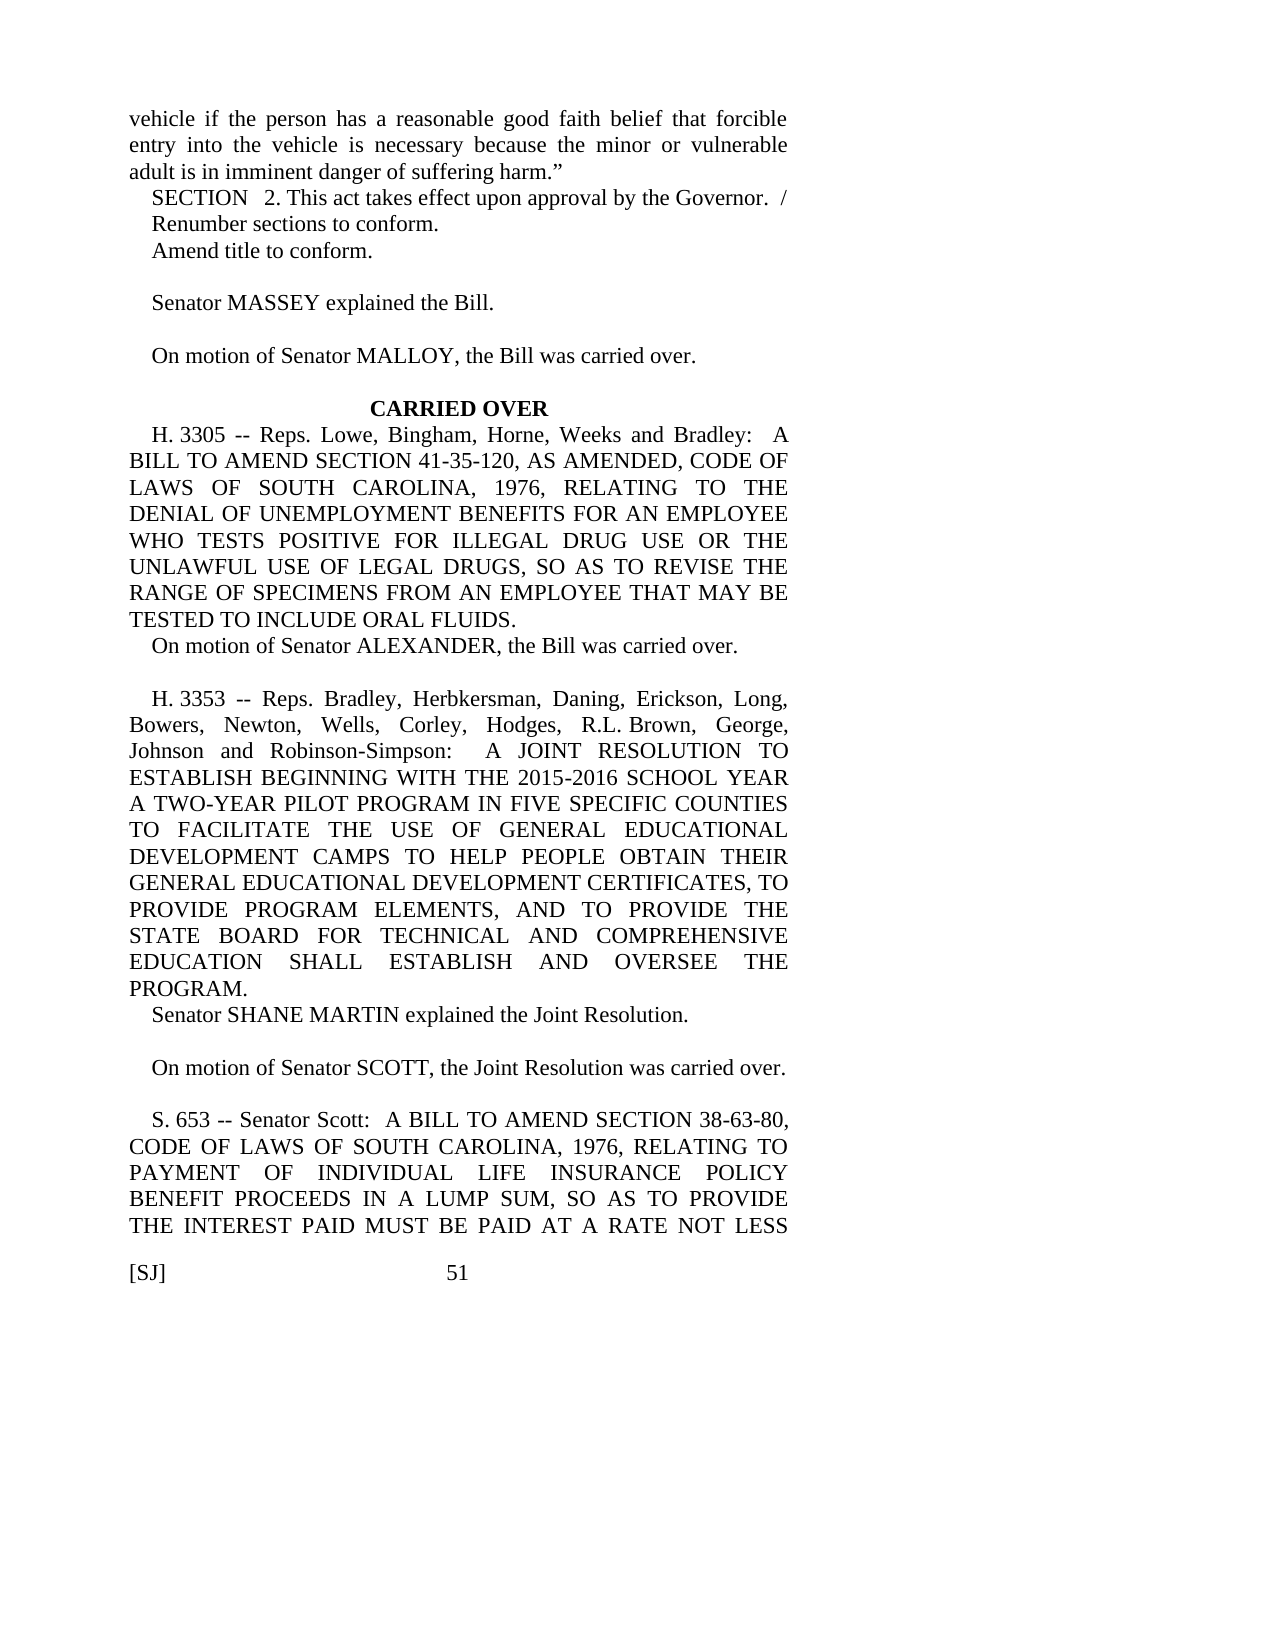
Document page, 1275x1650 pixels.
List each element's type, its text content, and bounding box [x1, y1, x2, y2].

text On motion of Senator SCOTT, the Joint Resolution was carried over. [129, 1054, 789, 1080]
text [129, 105, 789, 184]
text Senator MASSEY explained the Bill. [129, 289, 789, 316]
text H. 3353 -- Reps. Bradley, Herbkersman, Daning, Erickson, Long, Bowers, Newton, Wells, Corley, Hodges, R.L. Brown, George, Johnson and Robinson-Simpson: A JOINT RESOLUTION TO ESTABLISH BEGINNING WITH THE 2015-2016 SCHOOL YEAR A TWO-YEAR PILOT PROGRAM IN FIVE SPECIFIC COUNTIES TO FACILITATE THE USE OF GENERAL EDUCATIONAL DEVELOPMENT CAMPS TO HELP PEOPLE OBTAIN THEIR GENERAL EDUCATIONAL DEVELOPMENT CERTIFICATES, TO PROVIDE PROGRAM ELEMENTS, AND TO PROVIDE THE STATE BOARD FOR TECHNICAL AND COMPREHENSIVE EDUCATION SHALL ESTABLISH AND OVERSEE THE PROGRAM. [129, 685, 789, 1001]
text Amend title to conform. [129, 237, 789, 263]
text On motion of Senator MALLOY, the Bill was carried over. [129, 342, 789, 368]
text H. 3305 -- Reps. Lowe, Bingham, Horne, Weeks and Bradley: A BILL TO AMEND SECTION 41-35-120, AS AMENDED, CODE OF LAWS OF SOUTH CAROLINA, 1976, RELATING TO THE DENIAL OF UNEMPLOYMENT BENEFITS FOR AN EMPLOYEE WHO TESTS POSITIVE FOR ILLEGAL DRUG USE OR THE UNLAWFUL USE OF LEGAL DRUGS, SO AS TO REVISE THE RANGE OF SPECIMENS FROM AN EMPLOYEE THAT MAY BE TESTED TO INCLUDE ORAL FLUIDS. [129, 421, 789, 632]
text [129, 1106, 789, 1238]
text SECTION 2. This act takes effect upon approval by the Governor. / [129, 184, 789, 210]
text Renumber sections to conform. [129, 210, 789, 237]
text CARRIED OVER [129, 395, 789, 421]
text On motion of Senator ALEXANDER, the Bill was carried over. [129, 632, 789, 658]
text Senator SHANE MARTIN explained the Joint Resolution. [129, 1001, 789, 1027]
